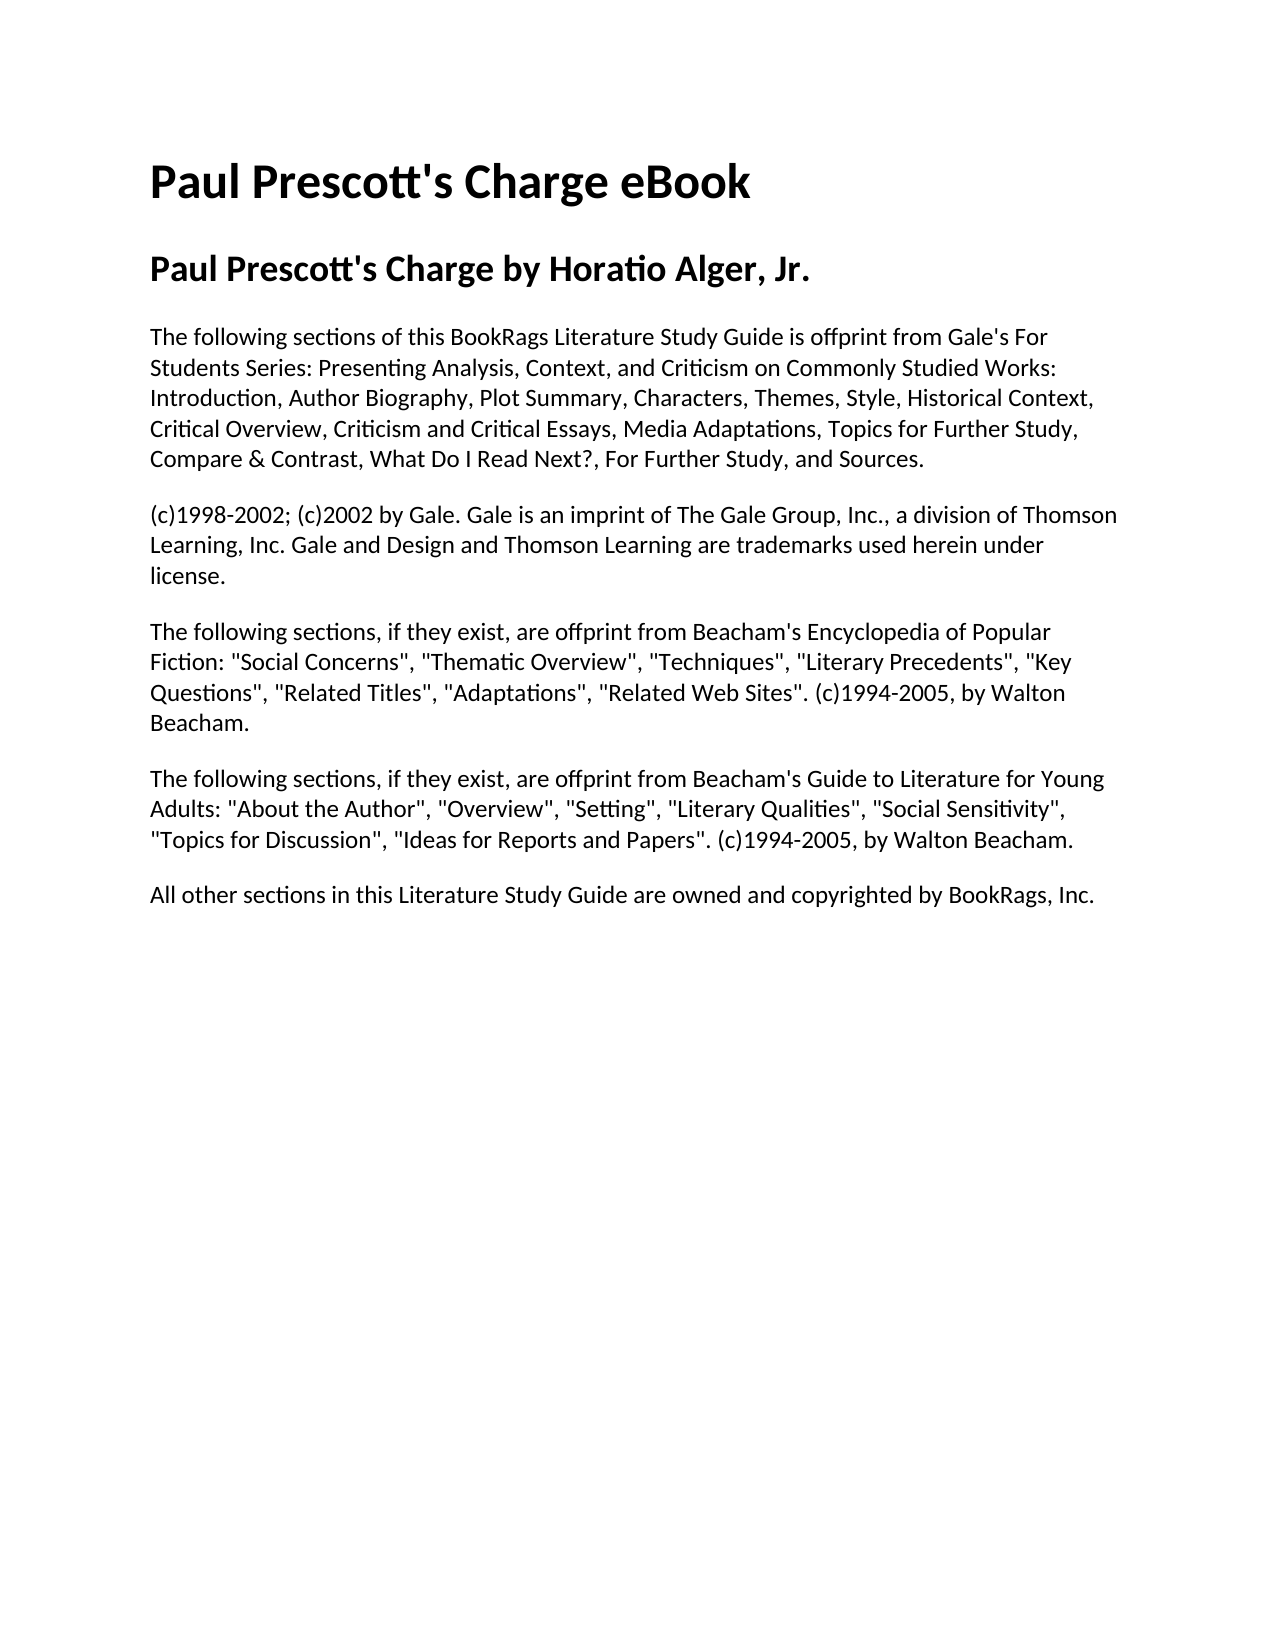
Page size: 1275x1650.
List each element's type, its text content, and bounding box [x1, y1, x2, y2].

text All other sections in this Literature Study Guide are owned and copyrighted by BookRags, Inc. [150, 879, 1125, 910]
text Paul Prescott's Charge eBook [150, 150, 1125, 211]
text (c)1998-2002; (c)2002 by Gale. Gale is an imprint of The Gale Group, Inc., a division of Thomson Learning, Inc. Gale and Design and Thomson Learning are trademarks used herein under license. [150, 499, 1125, 591]
text The following sections, if they exist, are offprint from Beacham's Guide to Literature for Young Adults: "About the Author", "Overview", "Setting", "Literary Qualities", "Social Sensitivity", "Topics for Discussion", "Ideas for Reports and Papers". (c)1994-2005, by Walton Beacham. [150, 763, 1125, 854]
text The following sections of this BookRags Literature Study Guide is offprint from Gale's For Students Series: Presenting Analysis, Context, and Criticism on Commonly Studied Works: Introduction, Author Biography, Plot Summary, Characters, Themes, Style, Historical Context, Critical Overview, Criticism and Critical Essays, Media Adaptations, Topics for Further Study, Compare & Contrast, What Do I Read Next?, For Further Study, and Sources. [150, 322, 1125, 474]
text Paul Prescott's Charge by Horatio Alger, Jr. [150, 244, 1125, 290]
text The following sections, if they exist, are offprint from Beacham's Encyclopedia of Popular Fiction: "Social Concerns", "Thematic Overview", "Techniques", "Literary Precedents", "Key Questions", "Related Titles", "Adaptations", "Related Web Sites". (c)1994-2005, by Walton Beacham. [150, 616, 1125, 738]
